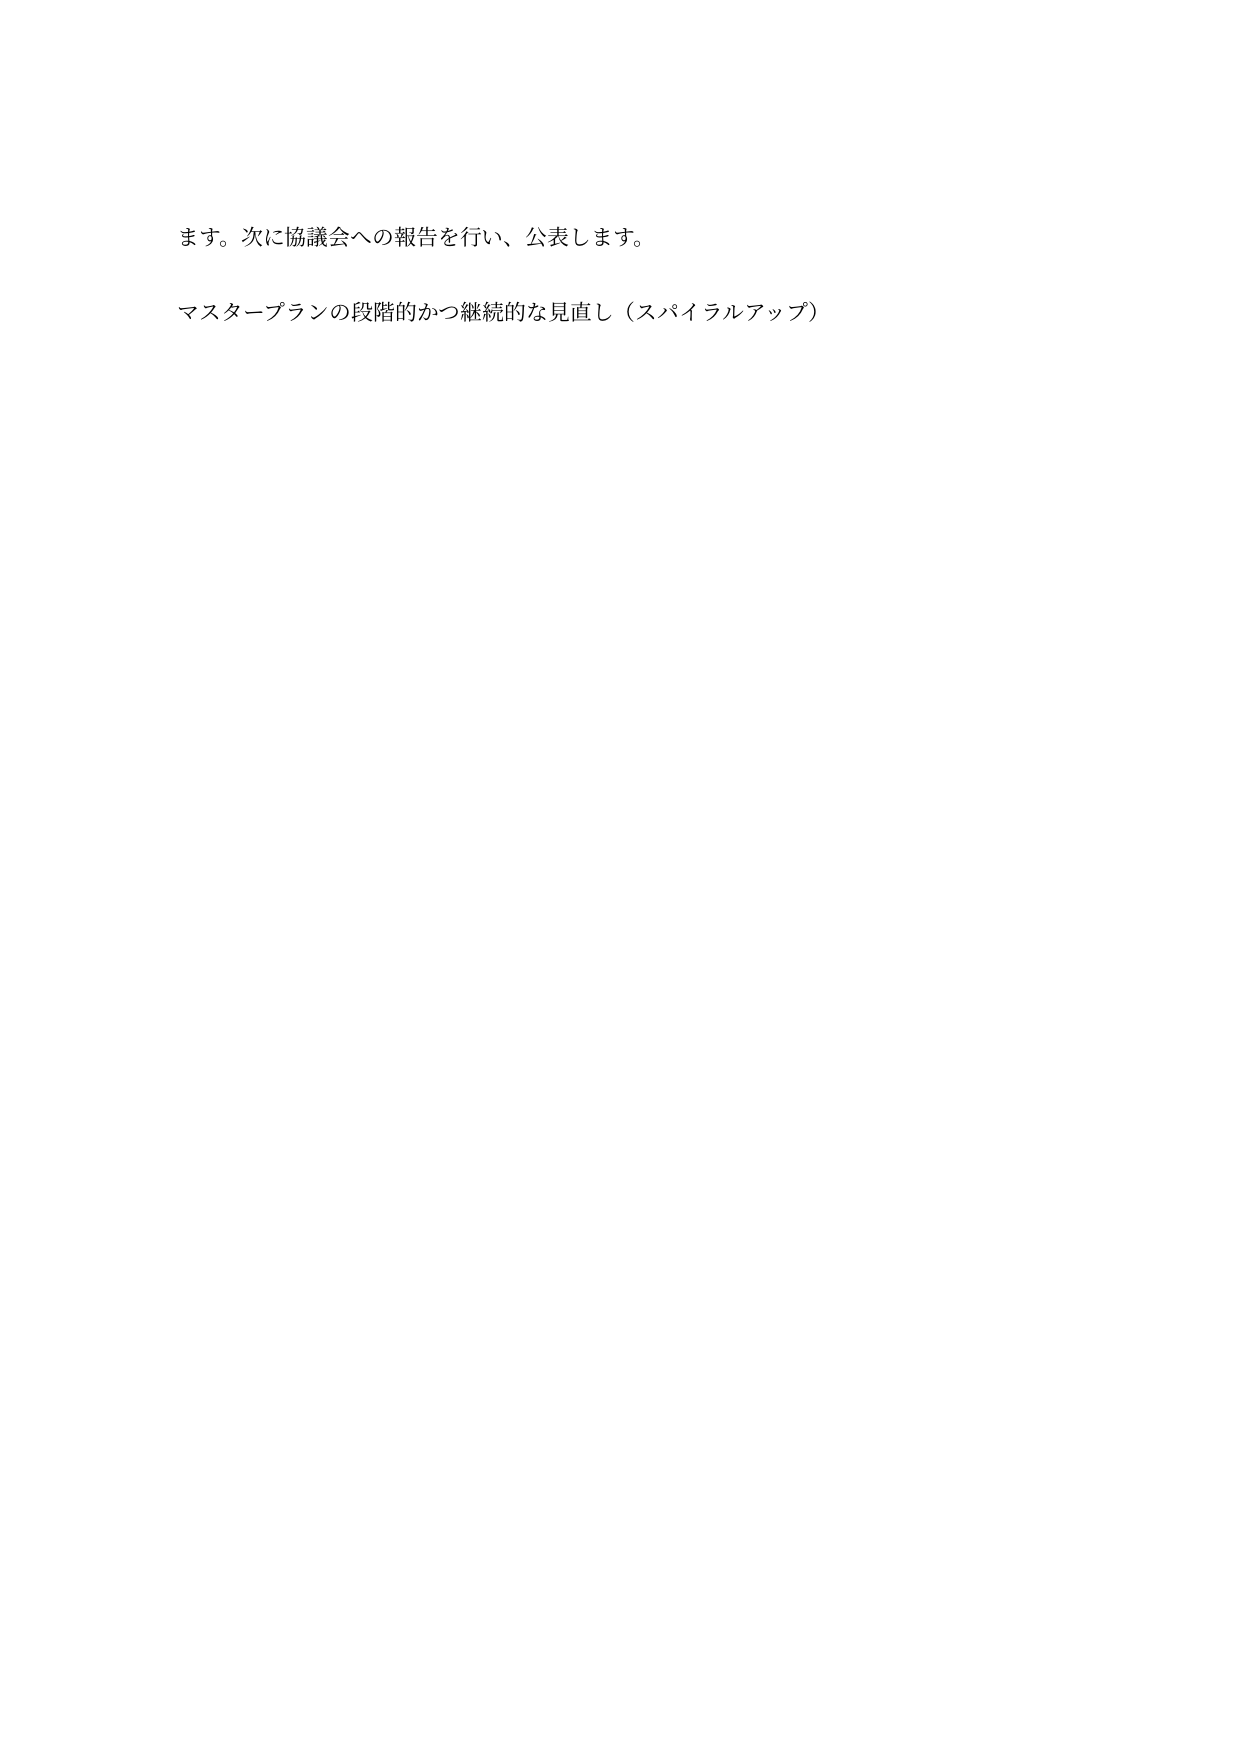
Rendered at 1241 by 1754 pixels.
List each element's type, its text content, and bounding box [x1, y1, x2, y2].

text マスタープランの段階的かつ継続的な見直し（スパイラルアップ） [177, 292, 1063, 329]
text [177, 217, 1063, 254]
